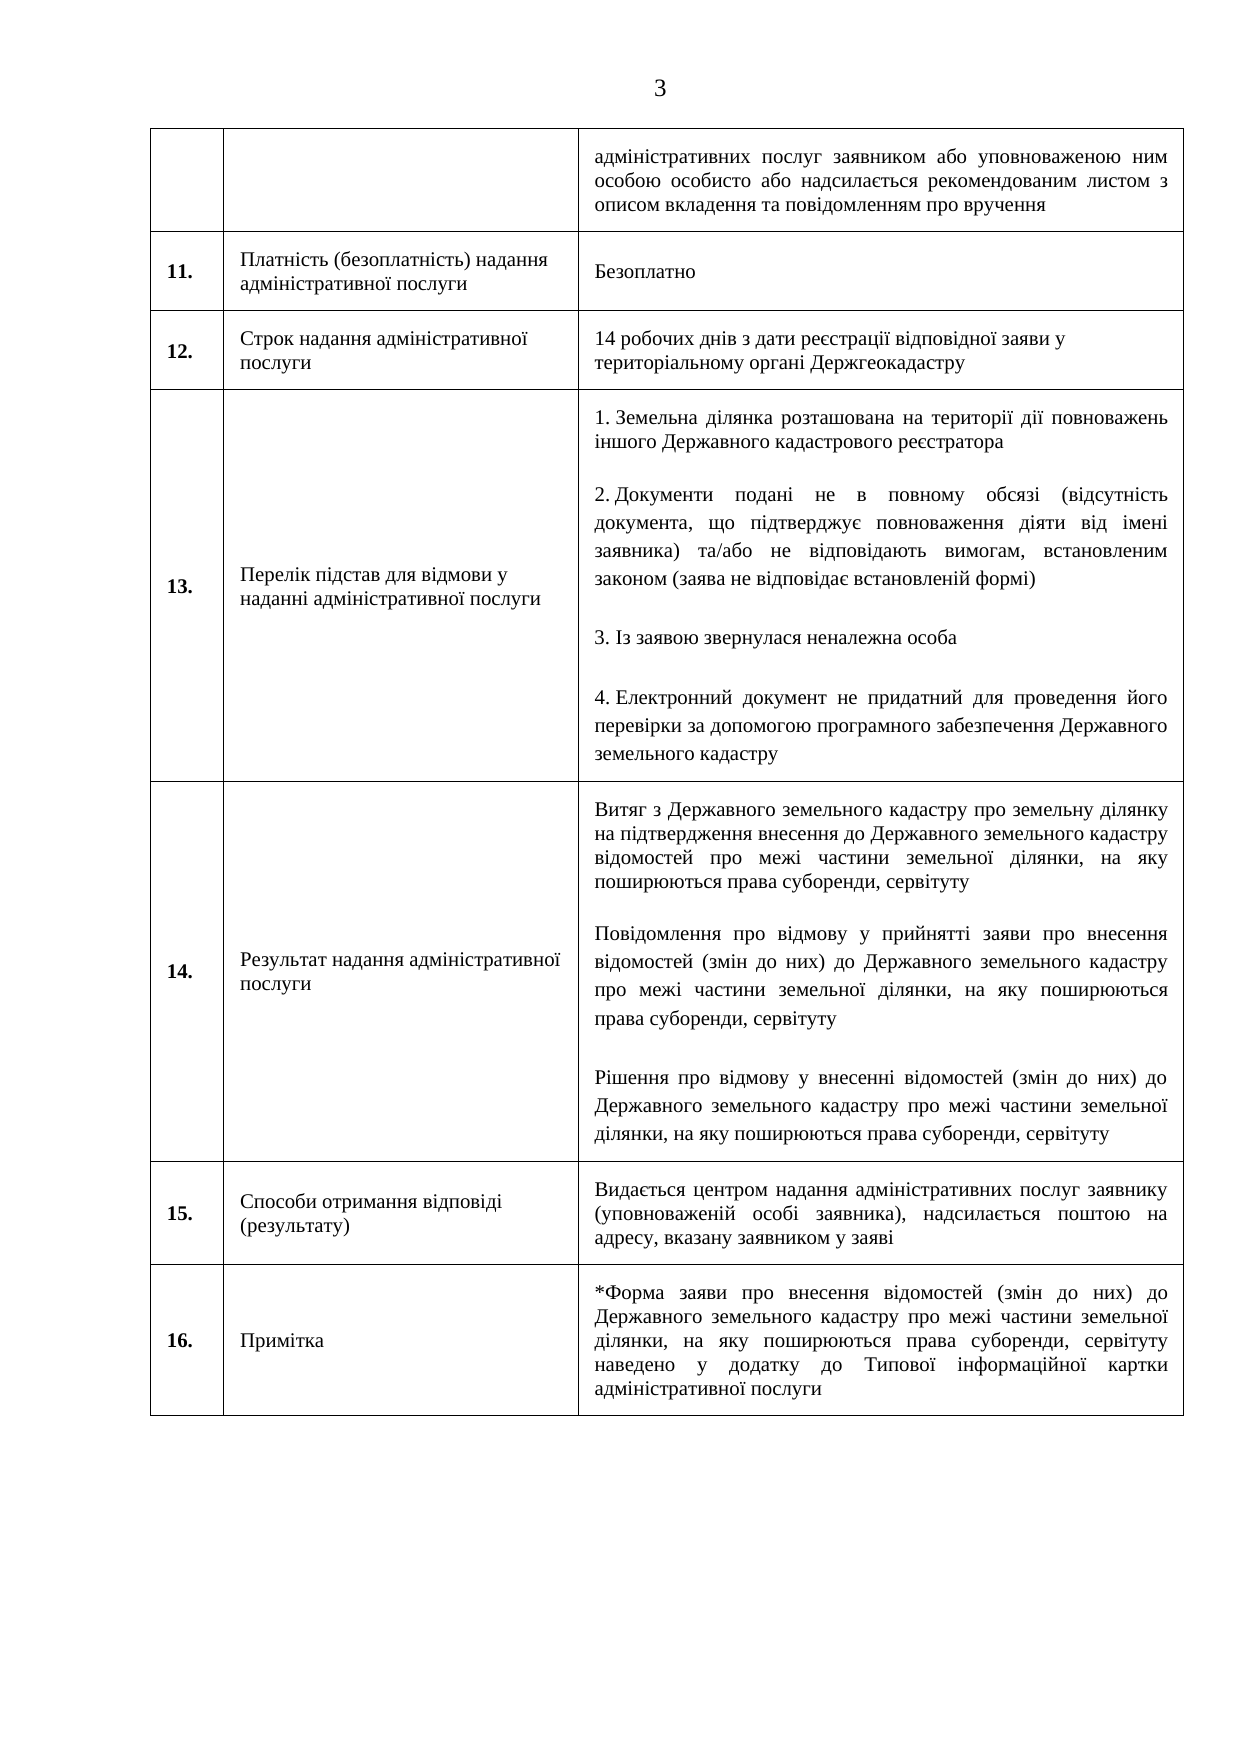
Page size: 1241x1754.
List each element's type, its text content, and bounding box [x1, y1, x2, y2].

table_cell Безоплатно [579, 232, 1183, 310]
table_cell Видається центром надання адміністративних послуг заявнику (уповноваженій особі заявника), надсилається поштою на адресу, вказану заявником у заяві [579, 1162, 1183, 1264]
table_cell 13. [151, 390, 223, 781]
table_cell Земельна ділянка розташована на території дії повноважень іншого Державного кадастрового реєстратора Документи подані не в повному обсязі (відсутність документа, що підтверджує повноваження діяти від імені заявника) та/або не відповідають вимогам, встановленим законом (заява не відповідає встановленій формі) Із заявою звернулася неналежна особа Електронний документ не придатний для проведення його перевірки за допомогою програмного забезпечення Державного земельного кадастру [579, 390, 1183, 781]
table_cell Строк надання адміністративної послуги [224, 311, 578, 389]
table_cell Результат надання адміністративної послуги [224, 782, 578, 1161]
table_header [151, 129, 223, 231]
table_cell Витяг з Державного земельного кадастру про земельну ділянку на підтвердження внесення до Державного земельного кадастру відомостей про межі частини земельної ділянки, на яку поширюються права суборенди, сервітуту Повідомлення про відмову у прийнятті заяви про внесення відомостей (змін до них) до Державного земельного кадастру про межі частини земельної ділянки, на яку поширюються права суборенди, сервітуту Рішення про відмову у внесенні відомостей (змін до них) до Державного земельного кадастру про межі частини земельної ділянки, на яку поширюються права суборенди, сервітуту [579, 782, 1183, 1161]
table_cell 15. [151, 1162, 223, 1264]
table_header [224, 129, 578, 231]
table_cell 14 робочих днів з дати реєстрації відповідної заяви у територіальному органі Держгеокадастру [579, 311, 1183, 389]
table_cell 14. [151, 782, 223, 1161]
table_cell 12. [151, 311, 223, 389]
table_cell Платність (безоплатність) надання адміністративної послуги [224, 232, 578, 310]
table_header адміністративних послуг заявником або уповноваженою ним особою особисто або надсилається рекомендованим листом з описом вкладення та повідомленням про вручення [579, 129, 1183, 231]
table_cell *Форма заяви про внесення відомостей (змін до них) до Державного земельного кадастру про межі частини земельної ділянки, на яку поширюються права суборенди, сервітуту наведено у додатку до Типової інформаційної картки адміністративної послуги [579, 1265, 1183, 1415]
table_cell Перелік підстав для відмови у наданні адміністративної послуги [224, 390, 578, 781]
table_cell 16. [151, 1265, 223, 1415]
table_cell Способи отримання відповіді (результату) [224, 1162, 578, 1264]
table_cell Примітка [224, 1265, 578, 1415]
table_cell 11. [151, 232, 223, 310]
